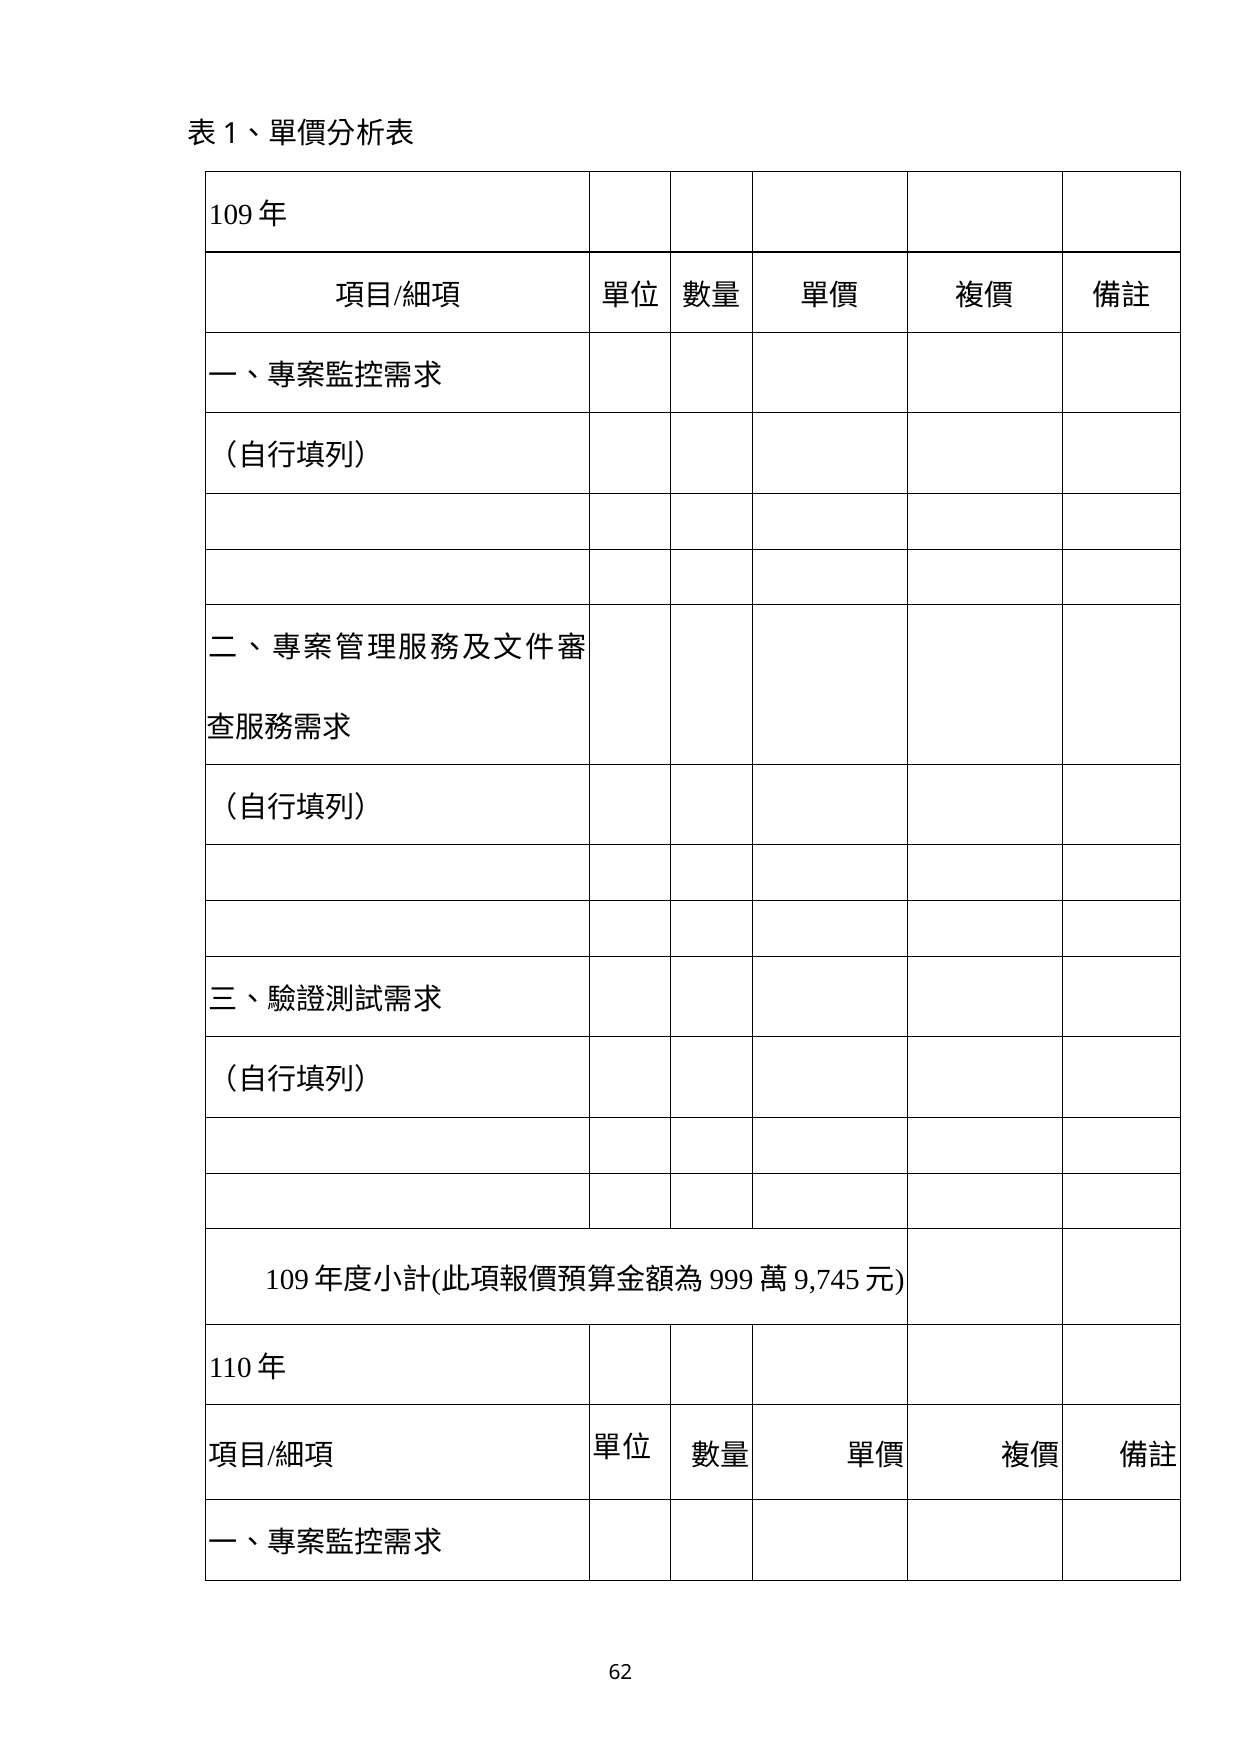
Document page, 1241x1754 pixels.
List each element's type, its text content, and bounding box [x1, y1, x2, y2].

table_cell 一、專案監控需求 [206, 333, 589, 412]
table_cell [671, 1118, 752, 1172]
table_cell [206, 845, 589, 900]
table_cell [908, 494, 1062, 548]
table_cell [1063, 901, 1180, 956]
table_cell [1063, 333, 1180, 412]
table_cell [908, 1037, 1062, 1117]
table_cell [590, 1037, 670, 1117]
table_cell [590, 494, 670, 548]
table_cell [671, 605, 752, 764]
table_cell [753, 1325, 907, 1404]
table_cell 單價 [753, 1405, 907, 1499]
table_cell [908, 765, 1062, 844]
table_cell [590, 901, 670, 956]
table_cell [590, 957, 670, 1036]
table_cell 二、專案管理服務及文件審查服務需求 [206, 605, 589, 764]
table_cell 109年度小計(此項報價預算金額為999萬9,745元) [206, 1229, 907, 1323]
table_cell [590, 413, 670, 493]
table_cell [206, 1118, 589, 1172]
table_cell [753, 1037, 907, 1117]
table_cell [671, 333, 752, 412]
table_cell 複價 [908, 1405, 1062, 1499]
table_cell [1063, 605, 1180, 764]
table_cell [753, 333, 907, 412]
table_cell [1063, 550, 1180, 604]
table_cell [753, 494, 907, 548]
table_cell [753, 765, 907, 844]
table_header [671, 172, 752, 251]
table_cell [753, 957, 907, 1036]
table_cell [753, 550, 907, 604]
table_cell [753, 1500, 907, 1580]
table_cell [1063, 413, 1180, 493]
text 表1、單價分析表 [187, 92, 1053, 171]
table_cell 項目/細項 [206, 1405, 589, 1499]
table_cell 單位 [590, 253, 670, 332]
table_cell [671, 1037, 752, 1117]
table_cell 數量 [671, 1405, 752, 1499]
table_cell [753, 1174, 907, 1228]
table_cell [671, 957, 752, 1036]
table_cell [1063, 1325, 1180, 1404]
table_cell [908, 1118, 1062, 1172]
table_cell 備註 [1063, 1405, 1180, 1499]
table_cell [671, 1325, 752, 1404]
table_cell [206, 494, 589, 548]
table_header [1063, 172, 1180, 251]
table_cell [908, 957, 1062, 1036]
table_cell [908, 605, 1062, 764]
table_cell [1063, 765, 1180, 844]
table_cell [1063, 1174, 1180, 1228]
table_cell [908, 1174, 1062, 1228]
table_cell [908, 845, 1062, 900]
table_cell [908, 1500, 1062, 1580]
table_cell 一、專案監控需求 [206, 1500, 589, 1580]
table_cell [753, 413, 907, 493]
table_cell 複價 [908, 253, 1062, 332]
table_cell [671, 845, 752, 900]
table_cell [590, 605, 670, 764]
table_header [590, 172, 670, 251]
table_cell [590, 333, 670, 412]
table_cell [908, 901, 1062, 956]
table_cell （自行填列） [206, 413, 589, 493]
table_cell 備註 [1063, 253, 1180, 332]
table_cell [671, 494, 752, 548]
table_cell [590, 1174, 670, 1228]
table_cell [206, 901, 589, 956]
table_cell 單位 [590, 1405, 670, 1499]
table_cell 單價 [753, 253, 907, 332]
table_header [753, 172, 907, 251]
table_cell [590, 845, 670, 900]
table_cell [908, 1325, 1062, 1404]
table_cell [908, 413, 1062, 493]
table_cell 數量 [671, 253, 752, 332]
table_cell [1063, 845, 1180, 900]
table_cell [753, 605, 907, 764]
table_cell [753, 845, 907, 900]
table_header 109年 [206, 172, 589, 251]
table_cell [1063, 1037, 1180, 1117]
table_cell [206, 550, 589, 604]
table_cell [590, 1118, 670, 1172]
table_cell 110年 [206, 1325, 589, 1404]
table_cell [1063, 494, 1180, 548]
table_header [908, 172, 1062, 251]
table_cell [1063, 1118, 1180, 1172]
table_cell [1063, 1500, 1180, 1580]
table_cell [671, 413, 752, 493]
table_cell [753, 1118, 907, 1172]
table_cell [753, 901, 907, 956]
table_cell 三、驗證測試需求 [206, 957, 589, 1036]
table_cell （自行填列） [206, 1037, 589, 1117]
table_cell [590, 765, 670, 844]
table_cell 項目/細項 [206, 253, 589, 332]
table_cell [671, 901, 752, 956]
table_cell [908, 1229, 1062, 1323]
table_cell [590, 1500, 670, 1580]
table_cell [590, 1325, 670, 1404]
table_cell [1063, 1229, 1180, 1323]
table_cell （自行填列） [206, 765, 589, 844]
table_cell [671, 550, 752, 604]
table_cell [671, 1174, 752, 1228]
table_cell [908, 550, 1062, 604]
table_cell [206, 1174, 589, 1228]
table_cell [671, 1500, 752, 1580]
table_cell [590, 550, 670, 604]
table_cell [671, 765, 752, 844]
table_cell [908, 333, 1062, 412]
table_cell [1063, 957, 1180, 1036]
